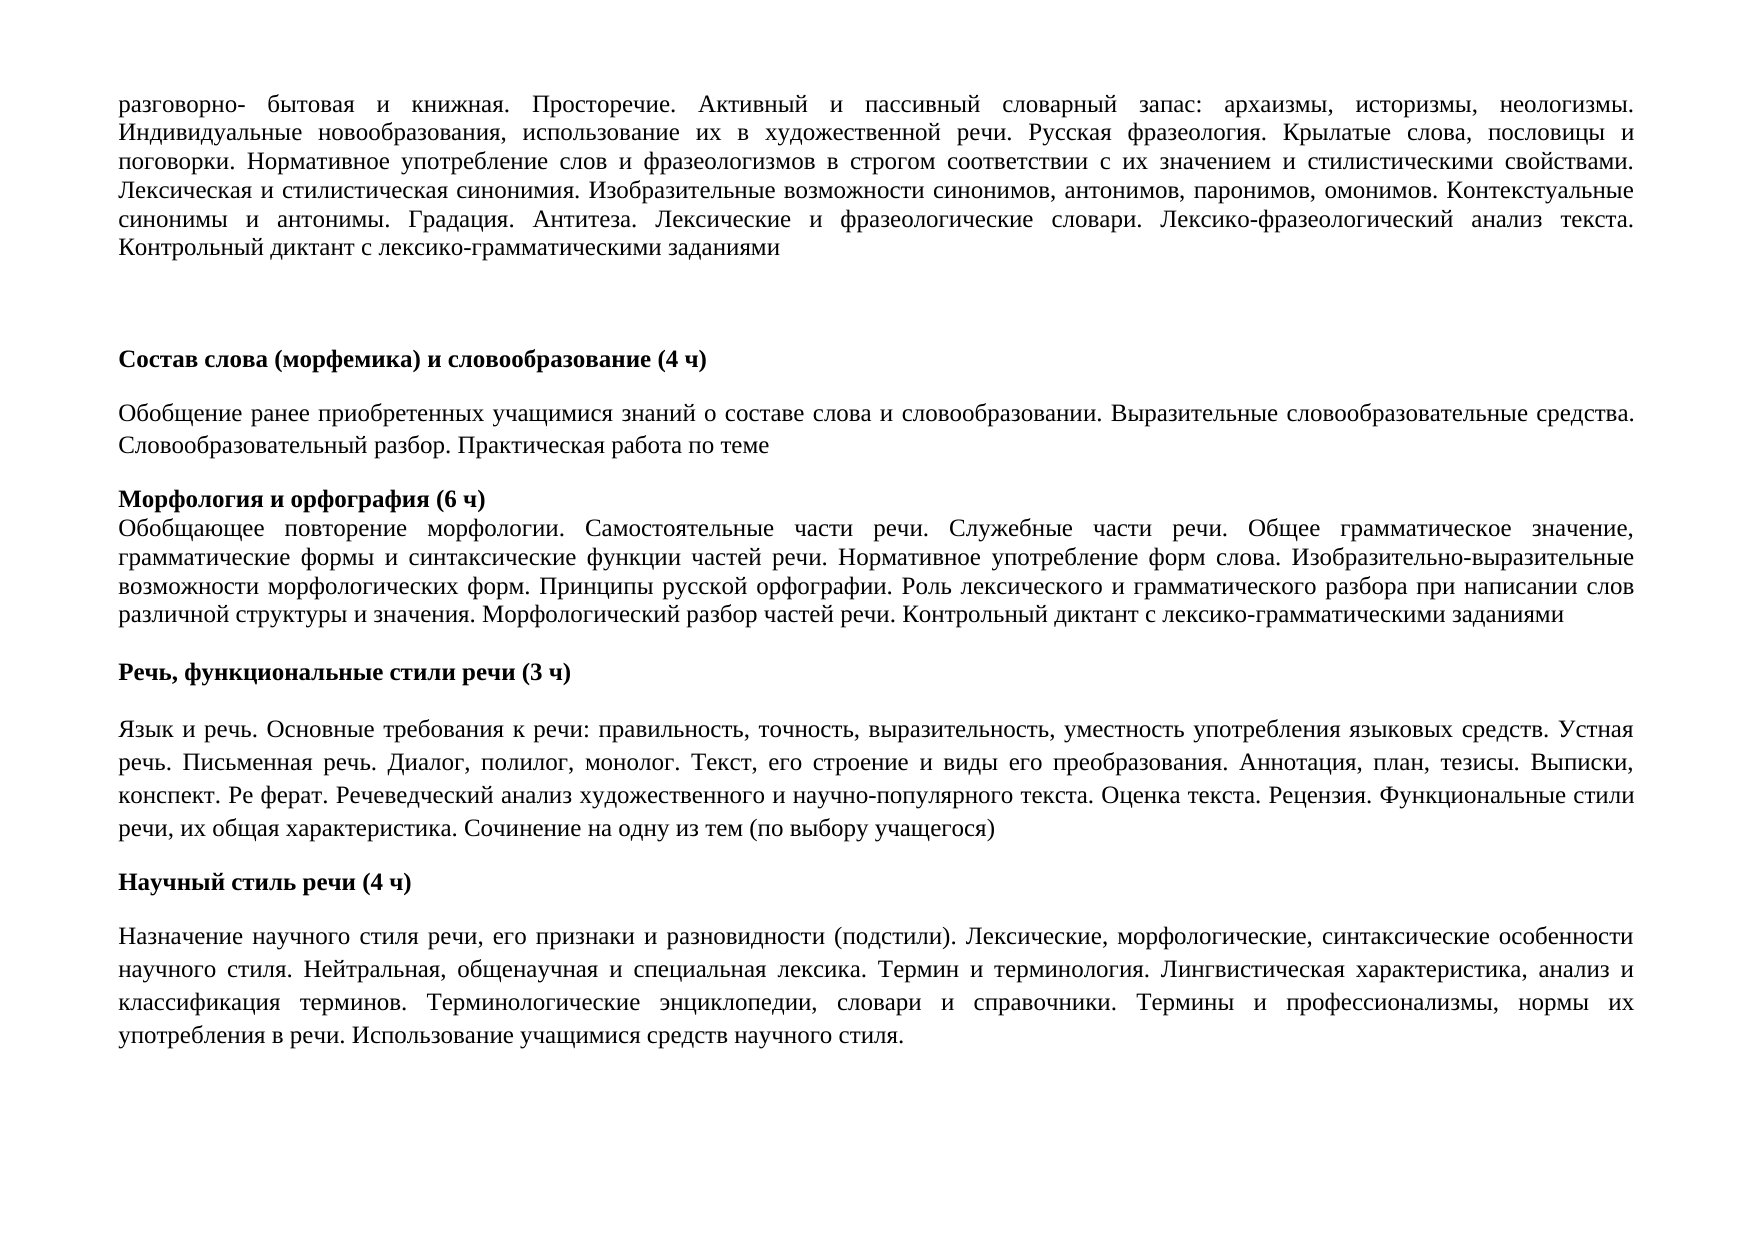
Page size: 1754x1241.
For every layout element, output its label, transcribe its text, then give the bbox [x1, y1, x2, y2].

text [118, 89, 1636, 261]
text Научный стиль речи (4 ч) [118, 867, 1636, 896]
text Морфология и орфография (6 ч) [118, 484, 1636, 513]
text Язык и речь. Основные требования к речи: правильность, точность, выразительность, уместность употребления языковых средств. Устная речь. Письменная речь. Диалог, полилог, монолог. Текст, его строение и виды его преобразования. Аннотация, план, тезисы. Выписки, конспект. Ре ферат. Речеведческий анализ художественного и научно-популярного текста. Оценка текста. Рецензия. Функциональные стили речи, их общая характеристика. Сочинение на одну из тем (по выбору учащегося) [118, 714, 1636, 842]
text Речь, функциональные стили речи (3 ч) [118, 657, 1636, 686]
text Назначение научного стиля речи, его признаки и разновидности (подстили). Лексические, морфологические, синтаксические особенности научного стиля. Нейтральная, общенаучная и специальная лексика. Термин и терминология. Лингвистическая характеристика, анализ и классификация терминов. Терминологические энциклопедии, словари и справочники. Термины и профессионализмы, нормы их употребления в речи. Использование учащимися средств научного стиля. [118, 921, 1636, 1049]
text Состав слова (морфемика) и словообразование (4 ч) [118, 344, 1636, 372]
text Обобщение ранее приобретенных учащимися знаний о составе слова и словообразовании. Выразительные словообразовательные средства. Словообразовательный разбор. Практическая работа по теме [118, 398, 1636, 459]
text Обобщающее повторение морфологии. Самостоятельные части речи. Служебные части речи. Общее грамматическое значение, грамматические формы и синтаксические функции частей речи. Нормативное употребление форм слова. Изобразительно-выразительные возможности морфологических форм. Принципы русской орфографии. Роль лексического и грамматического разбора при написании слов различной структуры и значения. Морфологический разбор частей речи. Контрольный диктант с лексико-грамматическими заданиями [118, 513, 1636, 628]
